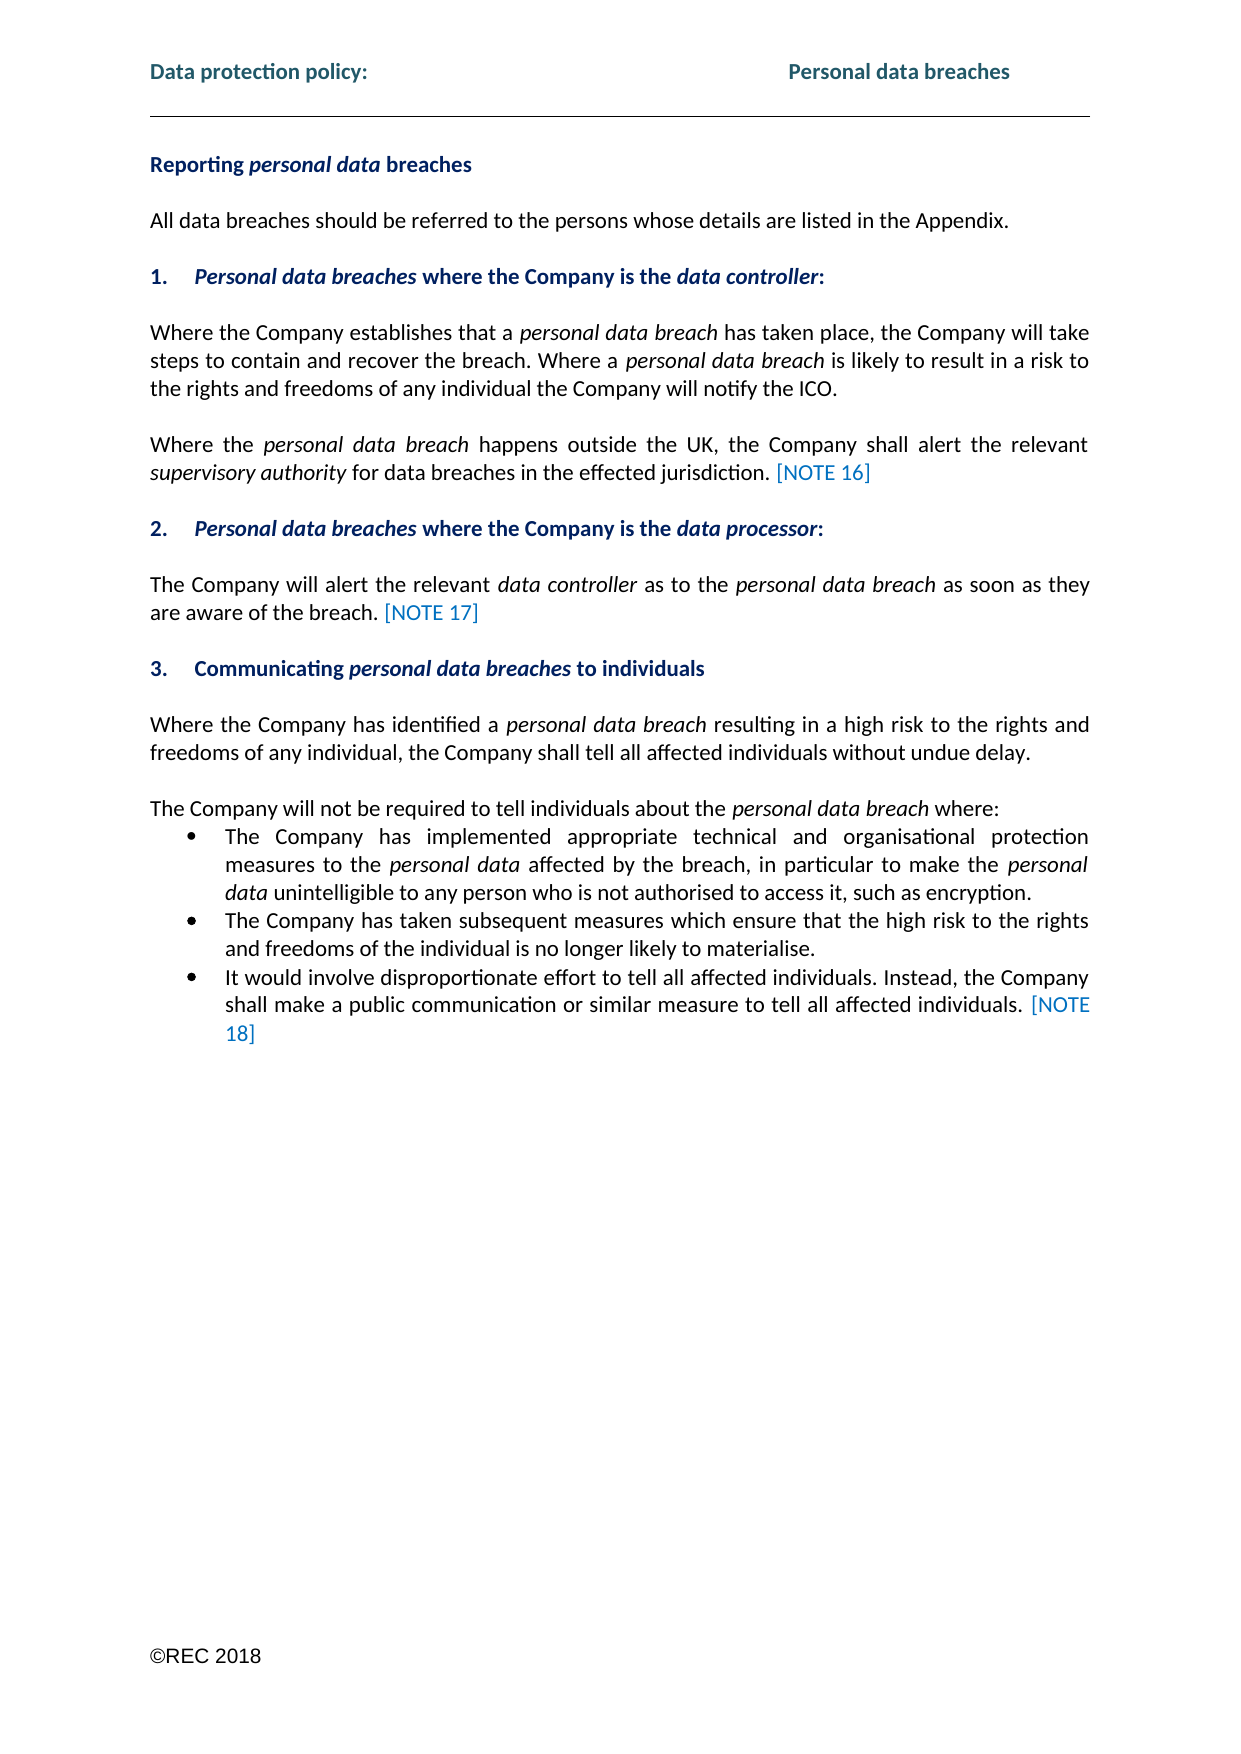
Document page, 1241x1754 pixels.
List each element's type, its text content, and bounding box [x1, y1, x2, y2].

text Where the Company has identified a personal data breach resulting in a high risk to the rights and freedoms of any individual, the Company shall tell all affected individuals without undue delay. [150, 710, 1090, 766]
list It would involve disproportionate effort to tell all affected individuals. Instead, the Company shall make a public communication or similar measure to tell all affected individuals. [NOTE 18] [187, 963, 1090, 1047]
text The Company will not be required to tell individuals about the personal data breach where: [150, 794, 1090, 822]
list Communicating personal data breaches to individuals [150, 654, 1090, 682]
text Where the Company establishes that a personal data breach has taken place, the Company will take steps to contain and recover the breach. Where a personal data breach is likely to result in a risk to the rights and freedoms of any individual the Company will notify the ICO. [150, 318, 1090, 402]
list Personal data breaches where the Company is the data processor: [150, 514, 1090, 542]
list Personal data breaches where the Company is the data controller: [150, 262, 1090, 290]
text Reporting personal data breaches [150, 150, 1090, 178]
text The Company will alert the relevant data controller as to the personal data breach as soon as they are aware of the breach. [NOTE 17] [150, 570, 1090, 626]
text Where the personal data breach happens outside the UK, the Company shall alert the relevant supervisory authority for data breaches in the effected jurisdiction. [NOTE 16] [150, 430, 1090, 486]
text All data breaches should be referred to the persons whose details are listed in the Appendix. [150, 206, 1090, 234]
list The Company has implemented appropriate technical and organisational protection measures to the personal data affected by the breach, in particular to make the personal data unintelligible to any person who is not authorised to access it, such as encryption. [187, 822, 1090, 907]
list The Company has taken subsequent measures which ensure that the high risk to the rights and freedoms of the individual is no longer likely to materialise. [187, 907, 1090, 963]
